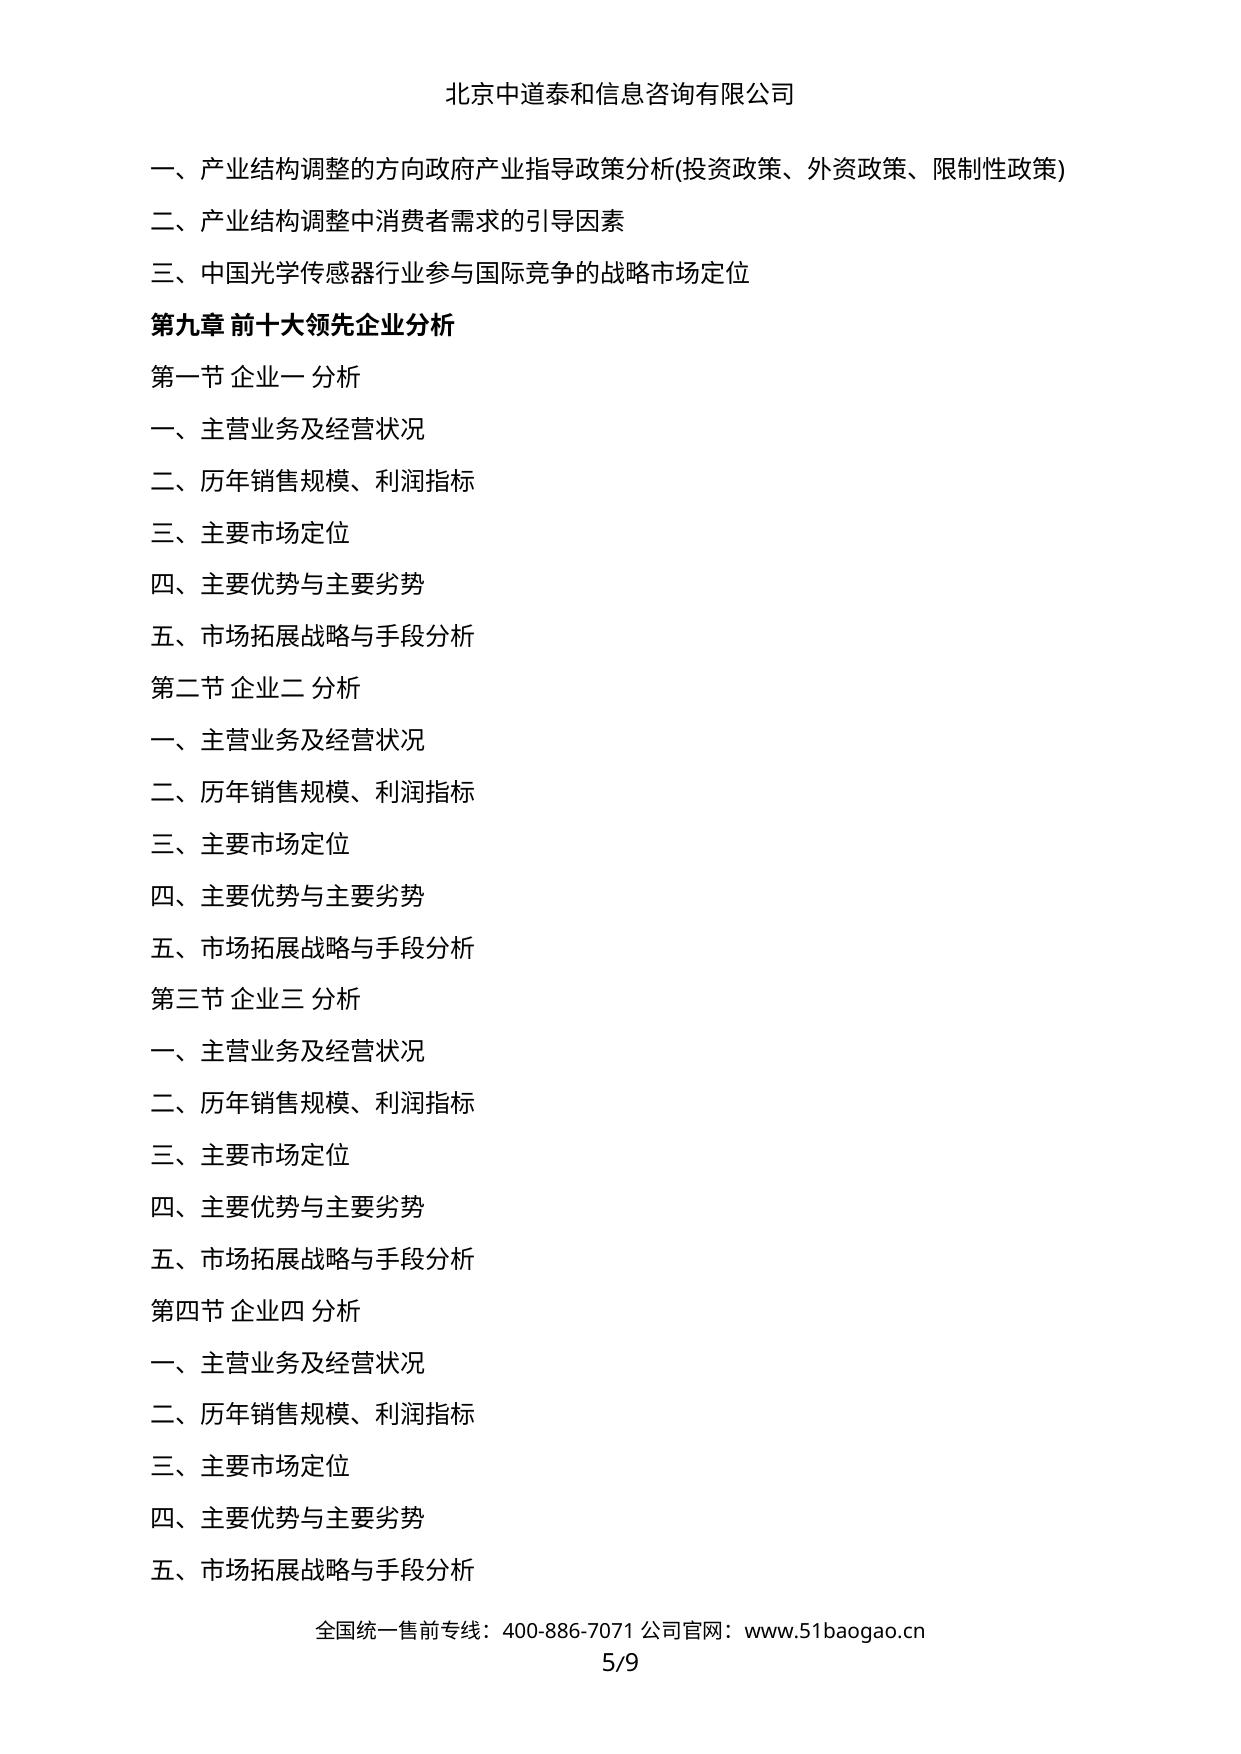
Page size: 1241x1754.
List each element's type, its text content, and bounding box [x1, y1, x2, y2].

text 第九章 前十大领先企业分析 [150, 306, 1090, 342]
text 二、历年销售规模、利润指标 [150, 1084, 1090, 1120]
text 一、主营业务及经营状况 [150, 721, 1090, 757]
text 三、主要市场定位 [150, 1136, 1090, 1172]
text 第三节 企业三 分析 [150, 980, 1090, 1016]
text 二、历年销售规模、利润指标 [150, 461, 1090, 497]
text 三、主要市场定位 [150, 1447, 1090, 1483]
text 二、产业结构调整中消费者需求的引导因素 [150, 202, 1090, 238]
text 一、主营业务及经营状况 [150, 1343, 1090, 1379]
text 二、历年销售规模、利润指标 [150, 772, 1090, 809]
text 一、产业结构调整的方向政府产业指导政策分析(投资政策、外资政策、限制性政策) [150, 150, 1090, 186]
text 二、历年销售规模、利润指标 [150, 1395, 1090, 1431]
text 三、主要市场定位 [150, 513, 1090, 549]
text 五、市场拓展战略与手段分析 [150, 1551, 1090, 1587]
text 三、主要市场定位 [150, 824, 1090, 861]
text 五、市场拓展战略与手段分析 [150, 928, 1090, 964]
text 四、主要优势与主要劣势 [150, 1499, 1090, 1535]
text 第二节 企业二 分析 [150, 669, 1090, 705]
text 一、主营业务及经营状况 [150, 409, 1090, 446]
text 五、市场拓展战略与手段分析 [150, 617, 1090, 653]
text 三、中国光学传感器行业参与国际竞争的战略市场定位 [150, 254, 1090, 290]
text 第四节 企业四 分析 [150, 1291, 1090, 1327]
text 五、市场拓展战略与手段分析 [150, 1239, 1090, 1276]
text 一、主营业务及经营状况 [150, 1032, 1090, 1068]
text 四、主要优势与主要劣势 [150, 1187, 1090, 1224]
text 第一节 企业一 分析 [150, 357, 1090, 394]
text 四、主要优势与主要劣势 [150, 565, 1090, 601]
text 四、主要优势与主要劣势 [150, 876, 1090, 912]
